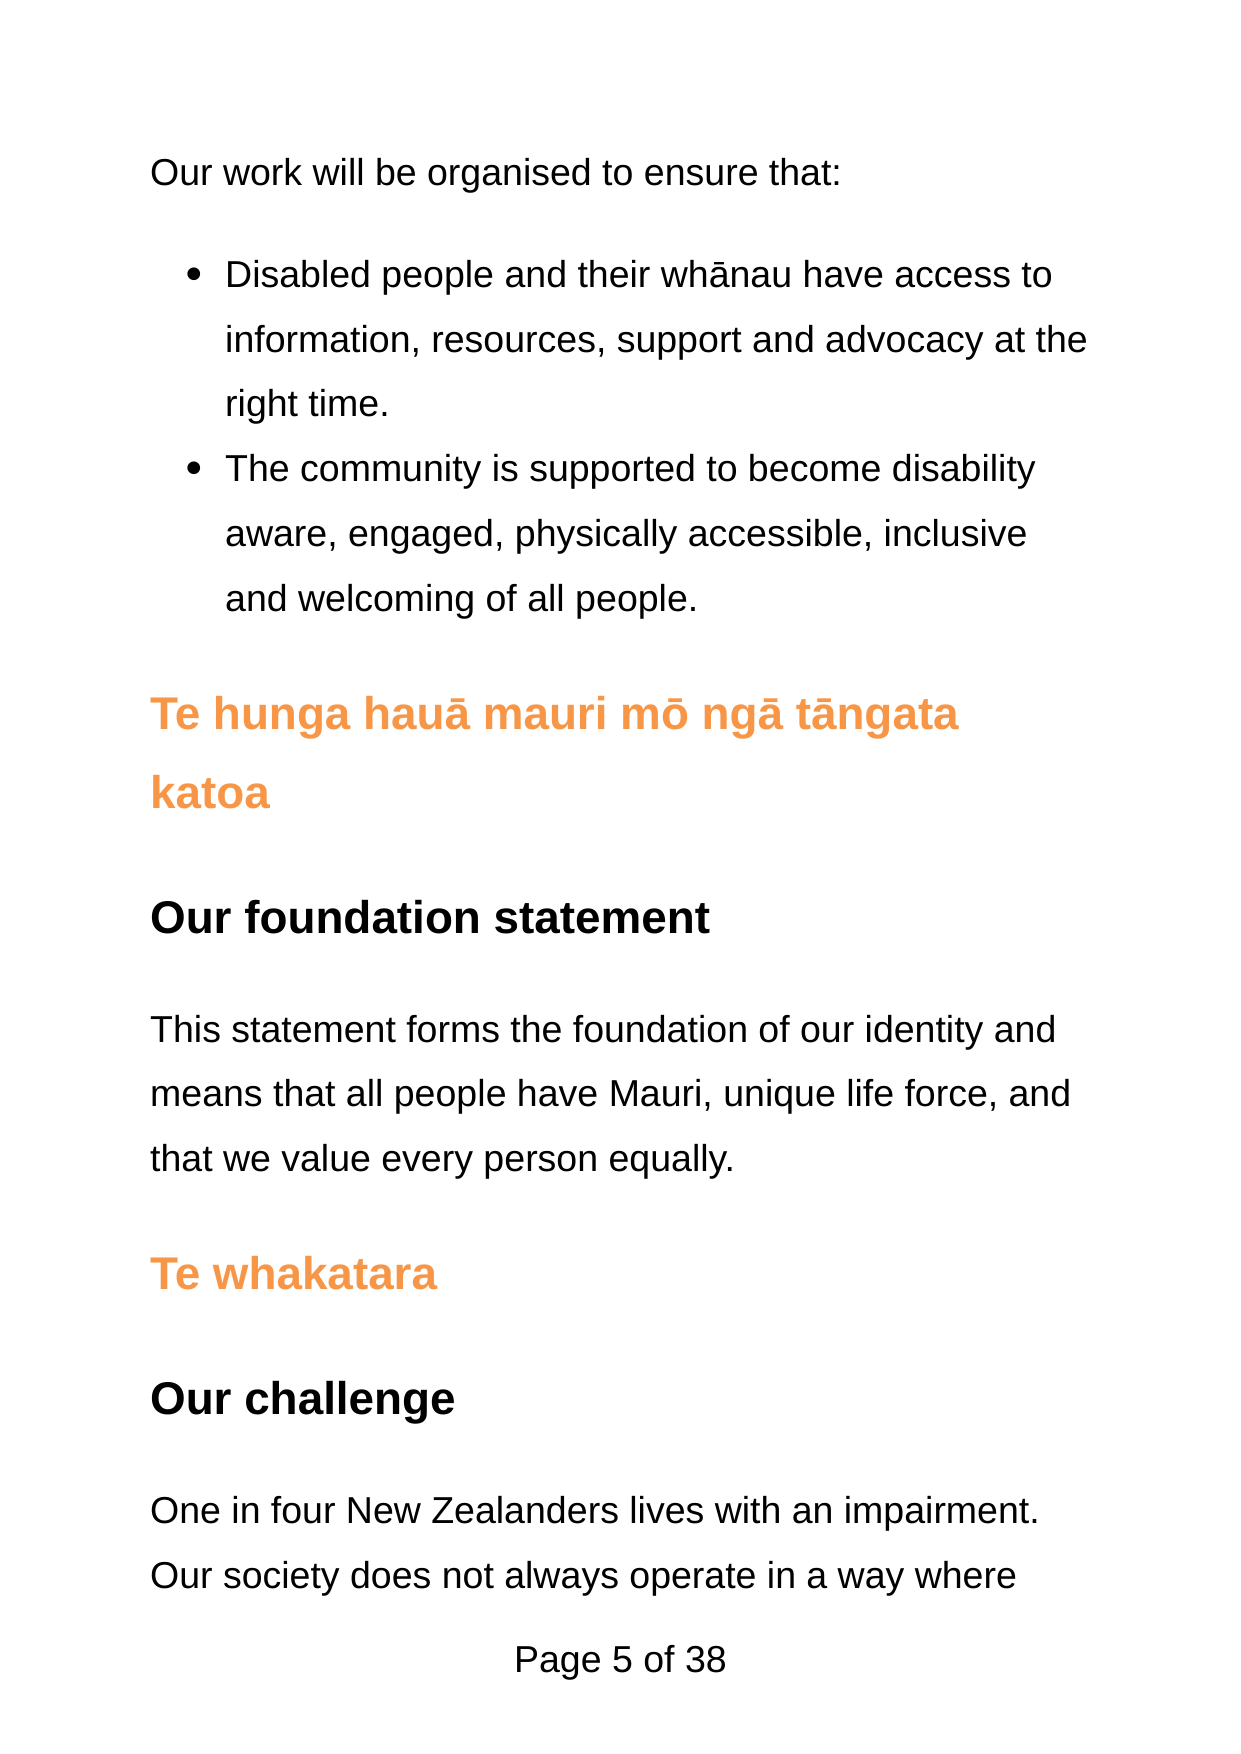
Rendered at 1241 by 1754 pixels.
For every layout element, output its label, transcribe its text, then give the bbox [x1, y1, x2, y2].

text Te whakatara [150, 1247, 1090, 1299]
subtitle Our challenge [150, 1372, 1090, 1424]
list Disabled people and their whānau have access to information, resources, support and advocacy at the right time. [187, 252, 1090, 425]
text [150, 1488, 1090, 1596]
text Te hunga hauā mauri mō ngā tāngata katoa [150, 686, 1090, 818]
text This statement forms the foundation of our identity and means that all people have Mauri, unique life force, and that we value every person equally. [150, 1007, 1090, 1179]
text Our work will be organised to ensure that: [150, 150, 1090, 193]
subtitle Our foundation statement [150, 890, 1090, 943]
list The community is supported to become disability aware, engaged, physically accessible, inclusive and welcoming of all people. [187, 446, 1090, 619]
